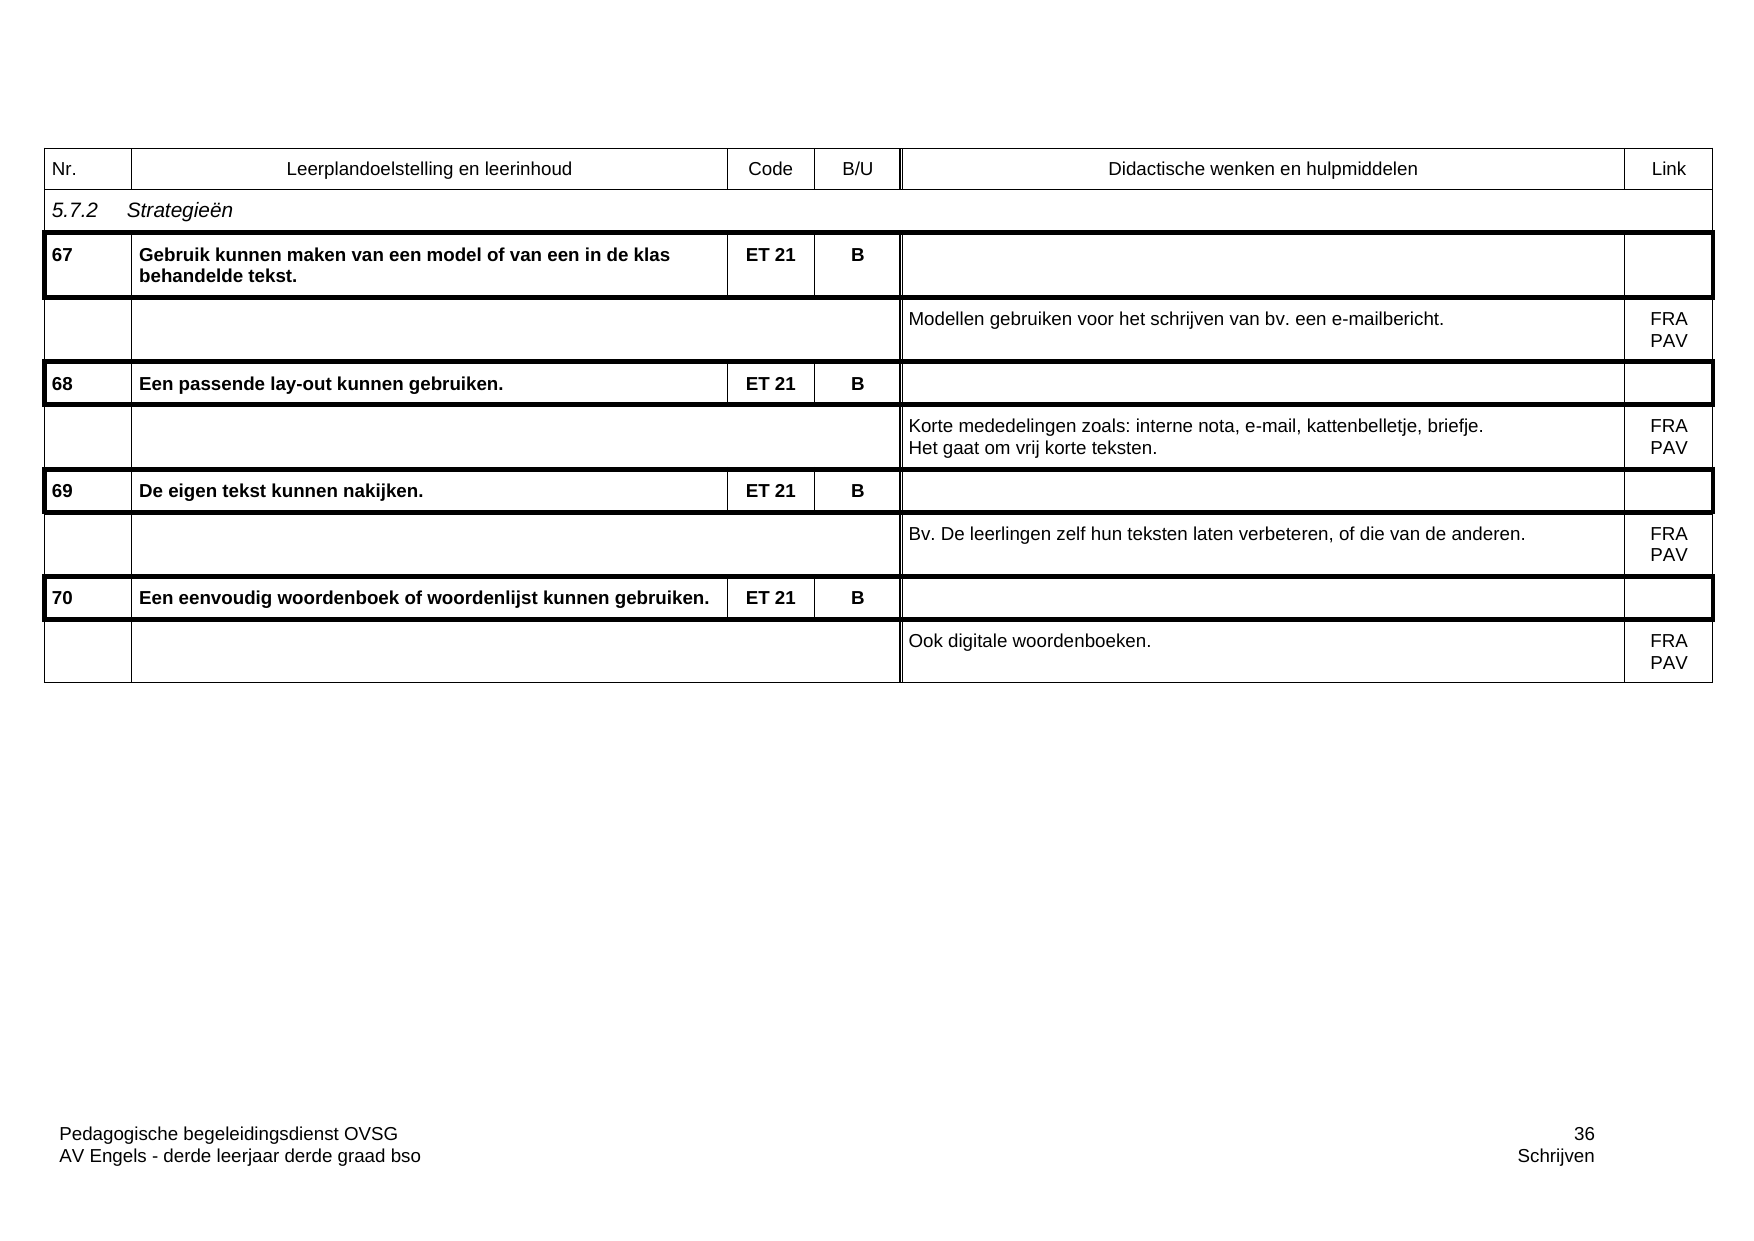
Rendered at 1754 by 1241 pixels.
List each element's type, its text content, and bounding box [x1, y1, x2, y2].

table_cell FRA PAV [1625, 515, 1712, 574]
table_cell Strategieën [45, 190, 901, 230]
table_header Leerplandoelstelling en leerinhoud [132, 149, 727, 189]
table_cell Ook digitale woordenboeken. [903, 622, 1624, 682]
table_cell [47, 235, 131, 295]
table_cell [903, 472, 1624, 510]
table_cell [132, 407, 899, 467]
table_cell Modellen gebruiken voor het schrijven van bv. een e-mailbericht. [903, 300, 1624, 359]
table_cell [45, 300, 131, 359]
table_cell [901, 190, 1712, 230]
table_cell [903, 235, 1624, 295]
table_cell [132, 300, 899, 359]
table_cell De eigen tekst kunnen nakijken. [132, 472, 727, 510]
table_header Nr. [45, 149, 131, 189]
table_cell [45, 407, 131, 467]
table_cell [1625, 364, 1711, 402]
table_cell B [815, 235, 899, 295]
table_cell [47, 364, 131, 402]
table_cell B [815, 472, 899, 510]
table_cell Korte mededelingen zoals: interne nota, e-mail, kattenbelletje, briefje. Het gaat om vrij korte teksten. [903, 407, 1624, 467]
table_cell [903, 579, 1624, 617]
table_header Didactische wenken en hulpmiddelen [903, 149, 1624, 189]
table_cell B [815, 579, 899, 617]
table_cell [47, 579, 131, 617]
table_cell Een passende lay-out kunnen gebruiken. [132, 364, 727, 402]
table_cell [903, 364, 1624, 402]
table_header Link [1625, 149, 1712, 189]
table_cell FRA PAV [1625, 622, 1712, 682]
table_cell [1625, 579, 1711, 617]
table_cell ET 21 [728, 579, 814, 617]
table_header B/U [815, 149, 899, 189]
table_cell [132, 515, 899, 574]
table_cell FRA PAV [1625, 407, 1712, 467]
table_cell B [815, 364, 899, 402]
table_cell ET 21 [728, 472, 814, 510]
table_cell [132, 622, 899, 682]
table_cell Een eenvoudig woordenboek of woordenlijst kunnen gebruiken. [132, 579, 727, 617]
table_cell ET 21 [728, 364, 814, 402]
table_cell ET 21 [728, 235, 814, 295]
table_cell [47, 472, 131, 510]
table_header Code [728, 149, 814, 189]
table_cell [45, 622, 131, 682]
table_cell Gebruik kunnen maken van een model of van een in de klas behandelde tekst. [132, 235, 727, 295]
table_cell [1625, 235, 1711, 295]
table_cell [45, 515, 131, 574]
table_cell Bv. De leerlingen zelf hun teksten laten verbeteren, of die van de anderen. [903, 515, 1624, 574]
table_cell FRA PAV [1625, 300, 1712, 359]
table_cell [1625, 472, 1711, 510]
